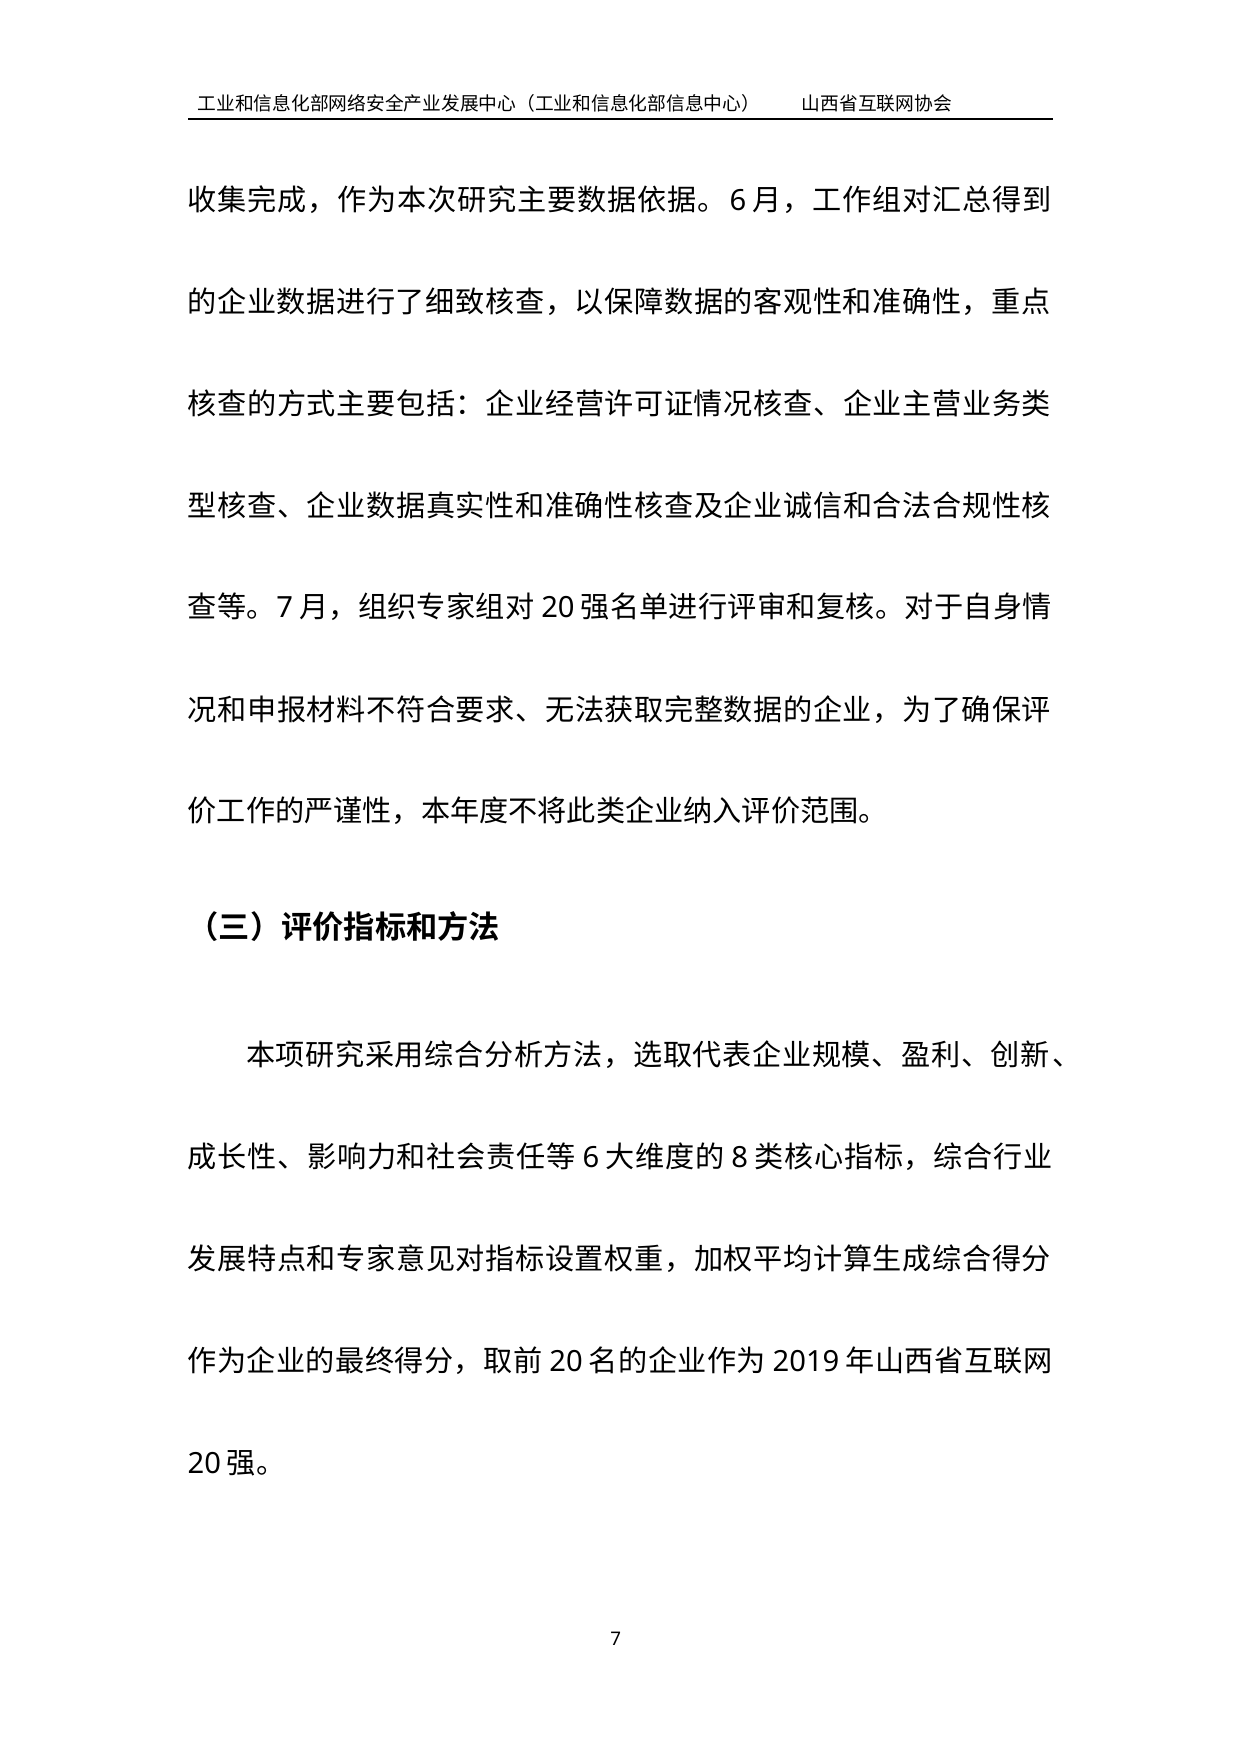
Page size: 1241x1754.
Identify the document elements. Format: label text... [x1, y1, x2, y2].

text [187, 164, 1053, 843]
text 本项研究采用综合分析方法，选取代表企业规模、盈利、创新、成长性、影响力和社会责任等6大维度的8类核心指标，综合行业发展特点和专家意见对指标设置权重，加权平均计算生成综合得分作为企业的最终得分，取前20名的企业作为2019年山西省互联网20强。 [187, 1019, 1053, 1494]
subtitle （三）评价指标和方法 [187, 891, 1053, 959]
